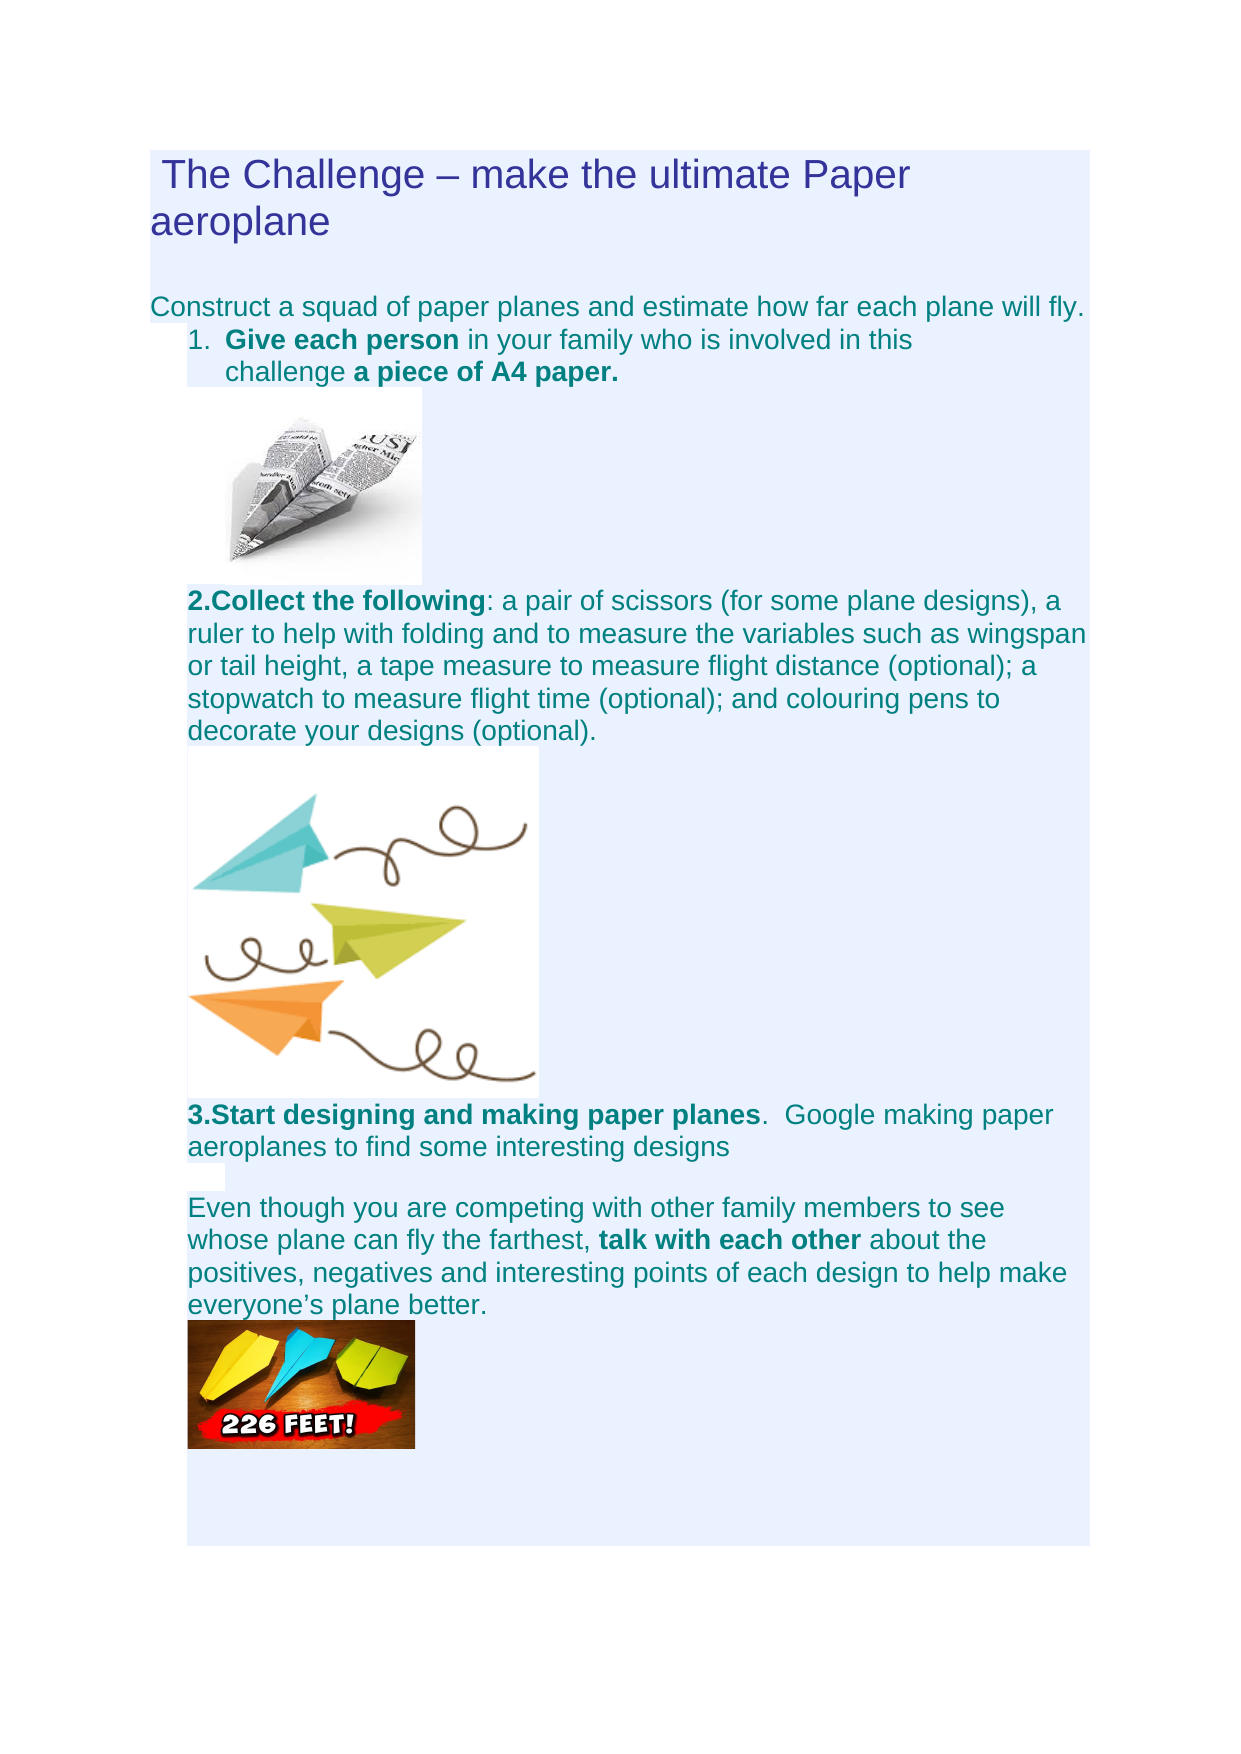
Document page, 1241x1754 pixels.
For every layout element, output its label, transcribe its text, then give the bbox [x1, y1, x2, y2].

picture [225, 387, 422, 585]
text Even though you are competing with other family members to see whose plane can fly the farthest, talk with each other about the positives, negatives and interesting points of each design to help make everyone’s plane better. [187, 1191, 1090, 1320]
text Construct a squad of paper planes and estimate how far each plane will fly. [150, 290, 1090, 323]
picture [187, 1320, 416, 1449]
text 3.Start designing and making paper planes. Google making paper aeroplanes to find some interesting designs [187, 1098, 1090, 1163]
text 2.Collect the following: a pair of scissors (for some plane designs), a ruler to help with folding and to measure the variables such as wingspan or tail height, a tape measure to measure flight distance (optional); a stopwatch to measure flight time (optional); and colouring pens to decorate your designs (optional). [187, 584, 1090, 746]
text The Challenge – make the ultimate Paper aeroplane [150, 150, 1090, 243]
picture [187, 746, 539, 1098]
list Give each person in your family who is involved in this challenge a piece of A4 paper. [187, 323, 1090, 387]
